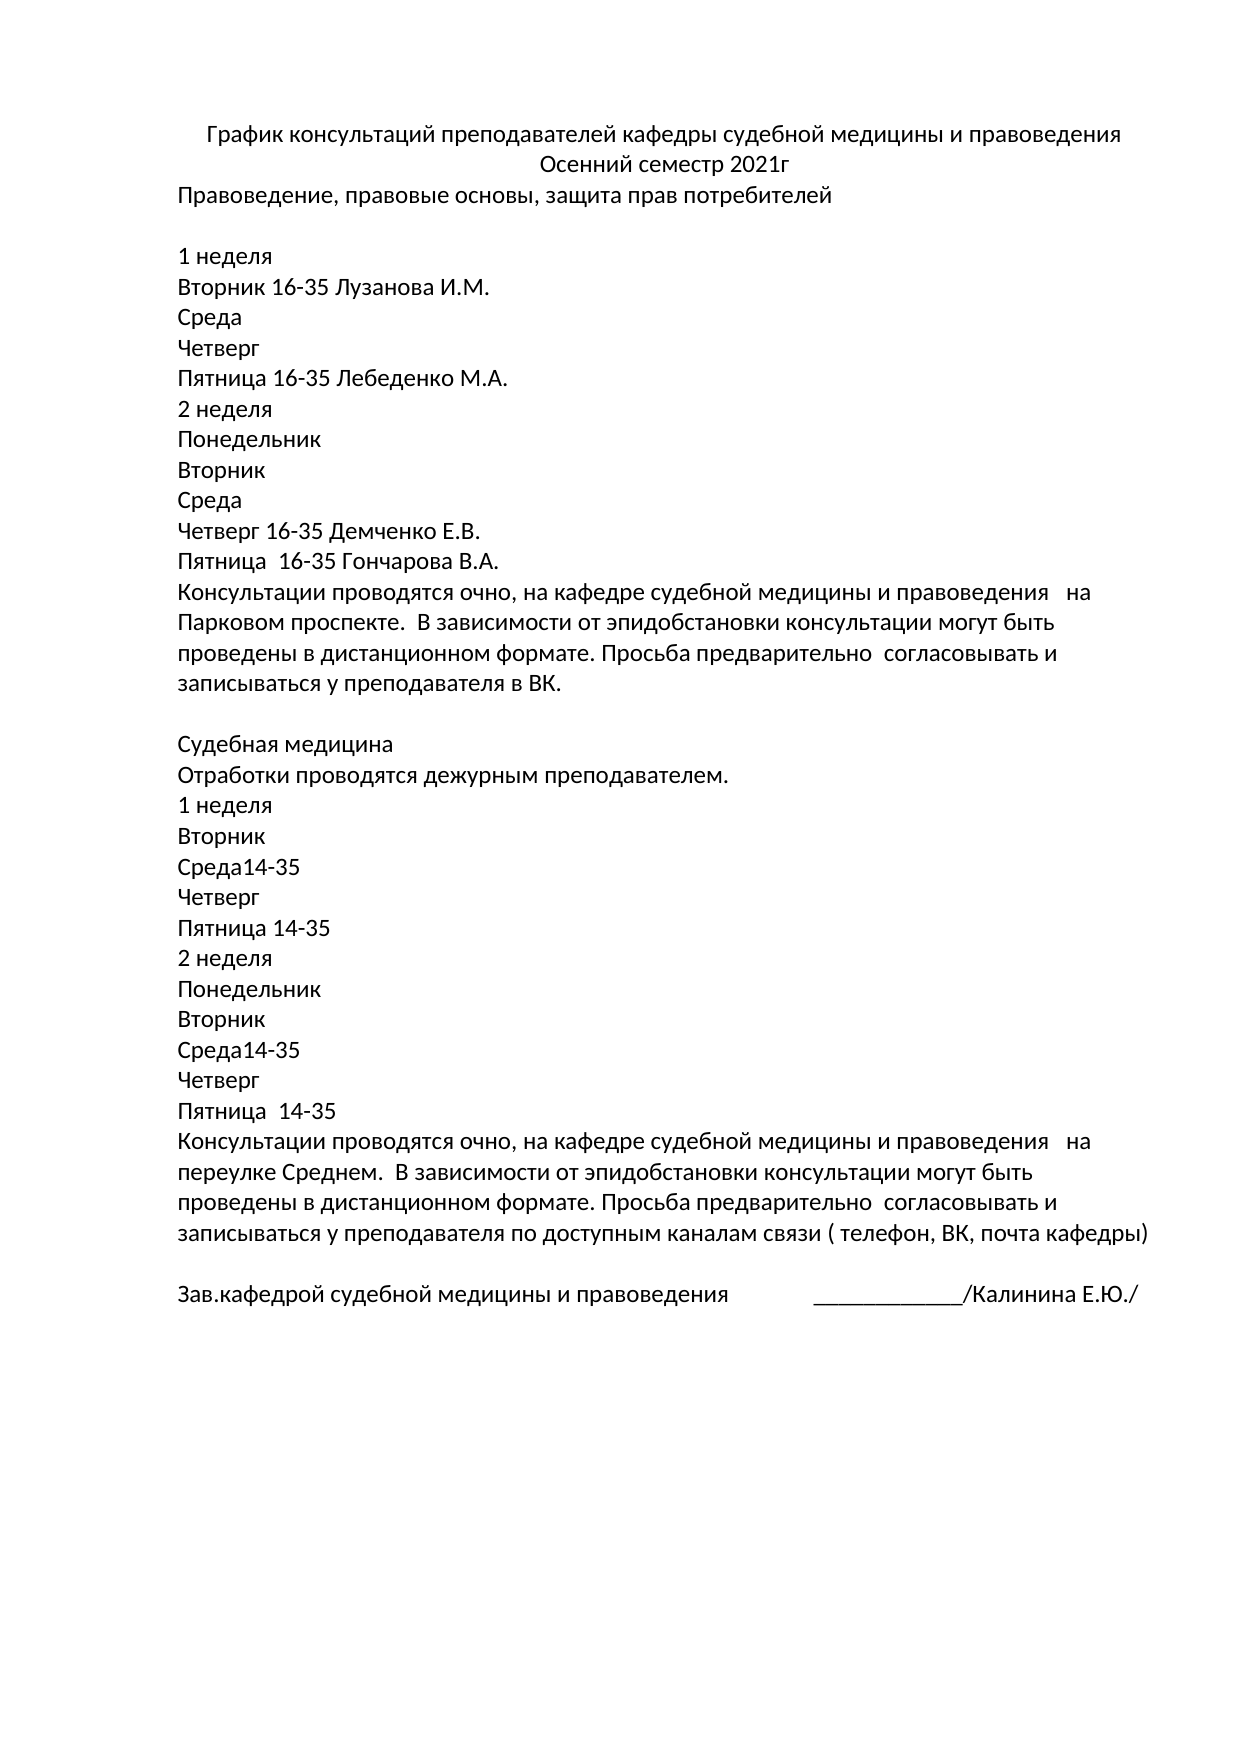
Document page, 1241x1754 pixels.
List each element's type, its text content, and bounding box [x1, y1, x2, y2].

text График консультаций преподавателей кафедры судебной медицины и правоведения [177, 118, 1152, 149]
text Среда14-35 [177, 1034, 1152, 1064]
text Пятница 16-35 Гончарова В.А. [177, 545, 1152, 576]
text Понедельник [177, 973, 1152, 1003]
text 2 неделя [177, 393, 1152, 423]
text Четверг [177, 881, 1152, 912]
text Пятница 14-35 [177, 1095, 1152, 1125]
text Среда [177, 301, 1152, 332]
text Понедельник [177, 423, 1152, 454]
text Правоведение, правовые основы, защита прав потребителей [177, 179, 1152, 210]
text Пятница 16-35 Лебеденко М.А. [177, 362, 1152, 393]
text 1 неделя [177, 789, 1152, 820]
text 1 неделя [177, 240, 1152, 271]
text Среда [177, 484, 1152, 515]
text Отработки проводятся дежурным преподавателем. [177, 759, 1152, 789]
text Зав.кафедрой судебной медицины и правоведения ____________/Калинина Е.Ю./ [177, 1278, 1152, 1308]
text Четверг 16-35 Демченко Е.В. [177, 515, 1152, 545]
text Вторник [177, 820, 1152, 851]
text Среда14-35 [177, 851, 1152, 881]
text Вторник [177, 1003, 1152, 1034]
text Вторник [177, 454, 1152, 484]
text Четверг [177, 332, 1152, 362]
text Вторник 16-35 Лузанова И.М. [177, 271, 1152, 301]
text Судебная медицина [177, 728, 1152, 759]
text Консультации проводятся очно, на кафедре судебной медицины и правоведения на переулке Среднем. В зависимости от эпидобстановки консультации могут быть проведены в дистанционном формате. Просьба предварительно согласовывать и записываться у преподавателя по доступным каналам связи ( телефон, ВК, почта кафедры) [177, 1125, 1152, 1247]
text 2 неделя [177, 942, 1152, 973]
text Пятница 14-35 [177, 912, 1152, 942]
text Консультации проводятся очно, на кафедре судебной медицины и правоведения на Парковом проспекте. В зависимости от эпидобстановки консультации могут быть проведены в дистанционном формате. Просьба предварительно согласовывать и записываться у преподавателя в ВК. [177, 576, 1152, 698]
text Четверг [177, 1064, 1152, 1095]
text Осенний семестр 2021г [177, 149, 1152, 179]
